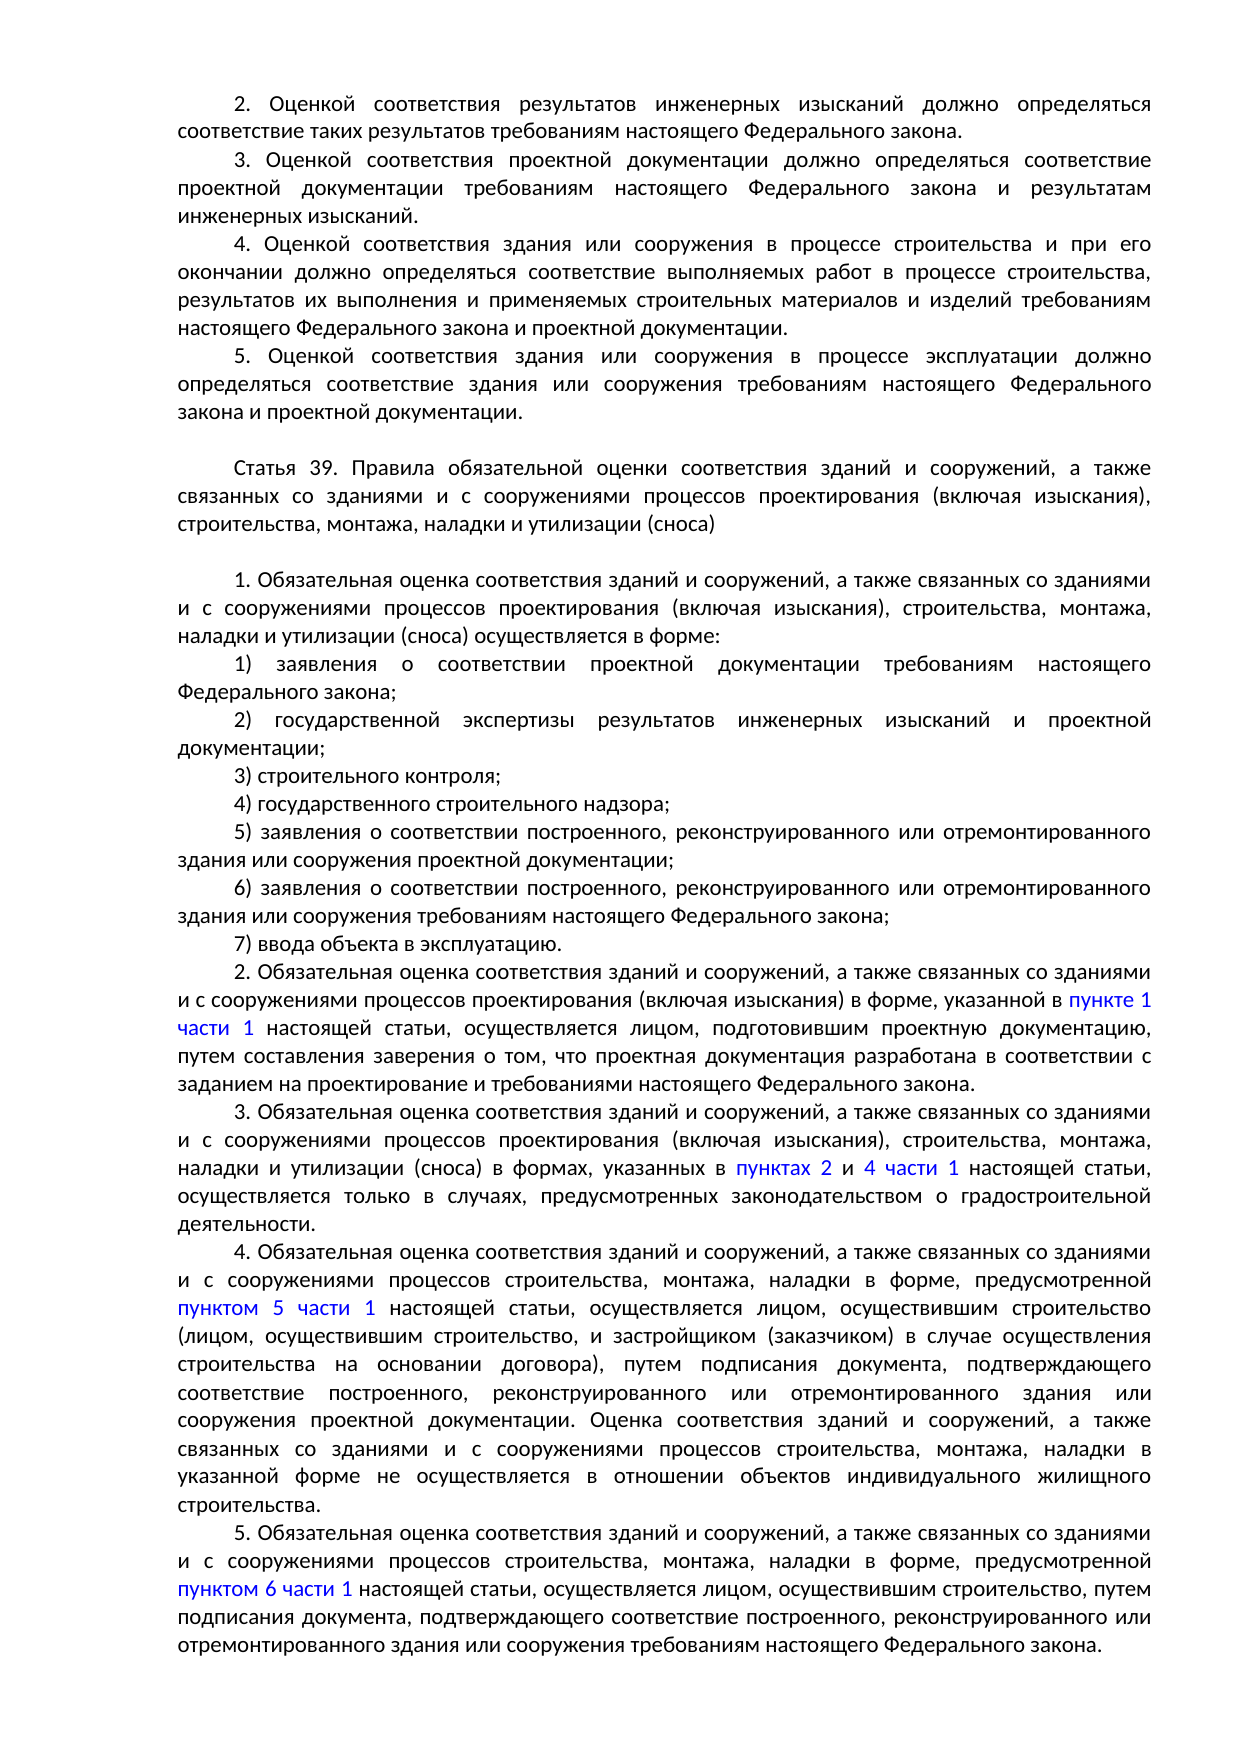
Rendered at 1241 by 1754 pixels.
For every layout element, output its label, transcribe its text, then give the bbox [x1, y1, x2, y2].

text 5. Оценкой соответствия здания или сооружения в процессе эксплуатации должно определяться соответствие здания или сооружения требованиям настоящего Федерального закона и проектной документации. [177, 341, 1152, 425]
text 2. Оценкой соответствия результатов инженерных изысканий должно определяться соответствие таких результатов требованиям настоящего Федерального закона. [177, 89, 1152, 145]
text 5. Обязательная оценка соответствия зданий и сооружений, а также связанных со зданиями и с сооружениями процессов строительства, монтажа, наладки в форме, предусмотренной пунктом 6 части 1 настоящей статьи, осуществляется лицом, осуществившим строительство, путем подписания документа, подтверждающего соответствие построенного, реконструированного или отремонтированного здания или сооружения требованиям настоящего Федерального закона. [177, 1518, 1152, 1658]
text 4. Оценкой соответствия здания или сооружения в процессе строительства и при его окончании должно определяться соответствие выполняемых работ в процессе строительства, результатов их выполнения и применяемых строительных материалов и изделий требованиям настоящего Федерального закона и проектной документации. [177, 229, 1152, 341]
text 6) заявления о соответствии построенного, реконструированного или отремонтированного здания или сооружения требованиям настоящего Федерального закона; [177, 873, 1152, 929]
text 4. Обязательная оценка соответствия зданий и сооружений, а также связанных со зданиями и с сооружениями процессов строительства, монтажа, наладки в форме, предусмотренной пунктом 5 части 1 настоящей статьи, осуществляется лицом, осуществившим строительство (лицом, осуществившим строительство, и застройщиком (заказчиком) в случае осуществления строительства на основании договора), путем подписания документа, подтверждающего соответствие построенного, реконструированного или отремонтированного здания или сооружения проектной документации. Оценка соответствия зданий и сооружений, а также связанных со зданиями и с сооружениями процессов строительства, монтажа, наладки в указанной форме не осуществляется в отношении объектов индивидуального жилищного строительства. [177, 1237, 1152, 1518]
text 5) заявления о соответствии построенного, реконструированного или отремонтированного здания или сооружения проектной документации; [177, 817, 1152, 873]
text 3) строительного контроля; [177, 761, 1152, 789]
text 4) государственного строительного надзора; [177, 789, 1152, 817]
text 2. Обязательная оценка соответствия зданий и сооружений, а также связанных со зданиями и с сооружениями процессов проектирования (включая изыскания) в форме, указанной в пункте 1 части 1 настоящей статьи, осуществляется лицом, подготовившим проектную документацию, путем составления заверения о том, что проектная документация разработана в соответствии с заданием на проектирование и требованиями настоящего Федерального закона. [177, 957, 1152, 1097]
text Статья 39. Правила обязательной оценки соответствия зданий и сооружений, а также связанных со зданиями и с сооружениями процессов проектирования (включая изыскания), строительства, монтажа, наладки и утилизации (сноса) [177, 453, 1152, 537]
text 7) ввода объекта в эксплуатацию. [177, 929, 1152, 957]
text 3. Оценкой соответствия проектной документации должно определяться соответствие проектной документации требованиям настоящего Федерального закона и результатам инженерных изысканий. [177, 145, 1152, 229]
text 2) государственной экспертизы результатов инженерных изысканий и проектной документации; [177, 705, 1152, 761]
text 1. Обязательная оценка соответствия зданий и сооружений, а также связанных со зданиями и с сооружениями процессов проектирования (включая изыскания), строительства, монтажа, наладки и утилизации (сноса) осуществляется в форме: [177, 565, 1152, 649]
text 3. Обязательная оценка соответствия зданий и сооружений, а также связанных со зданиями и с сооружениями процессов проектирования (включая изыскания), строительства, монтажа, наладки и утилизации (сноса) в формах, указанных в пунктах 2 и 4 части 1 настоящей статьи, осуществляется только в случаях, предусмотренных законодательством о градостроительной деятельности. [177, 1097, 1152, 1237]
text 1) заявления о соответствии проектной документации требованиям настоящего Федерального закона; [177, 649, 1152, 705]
